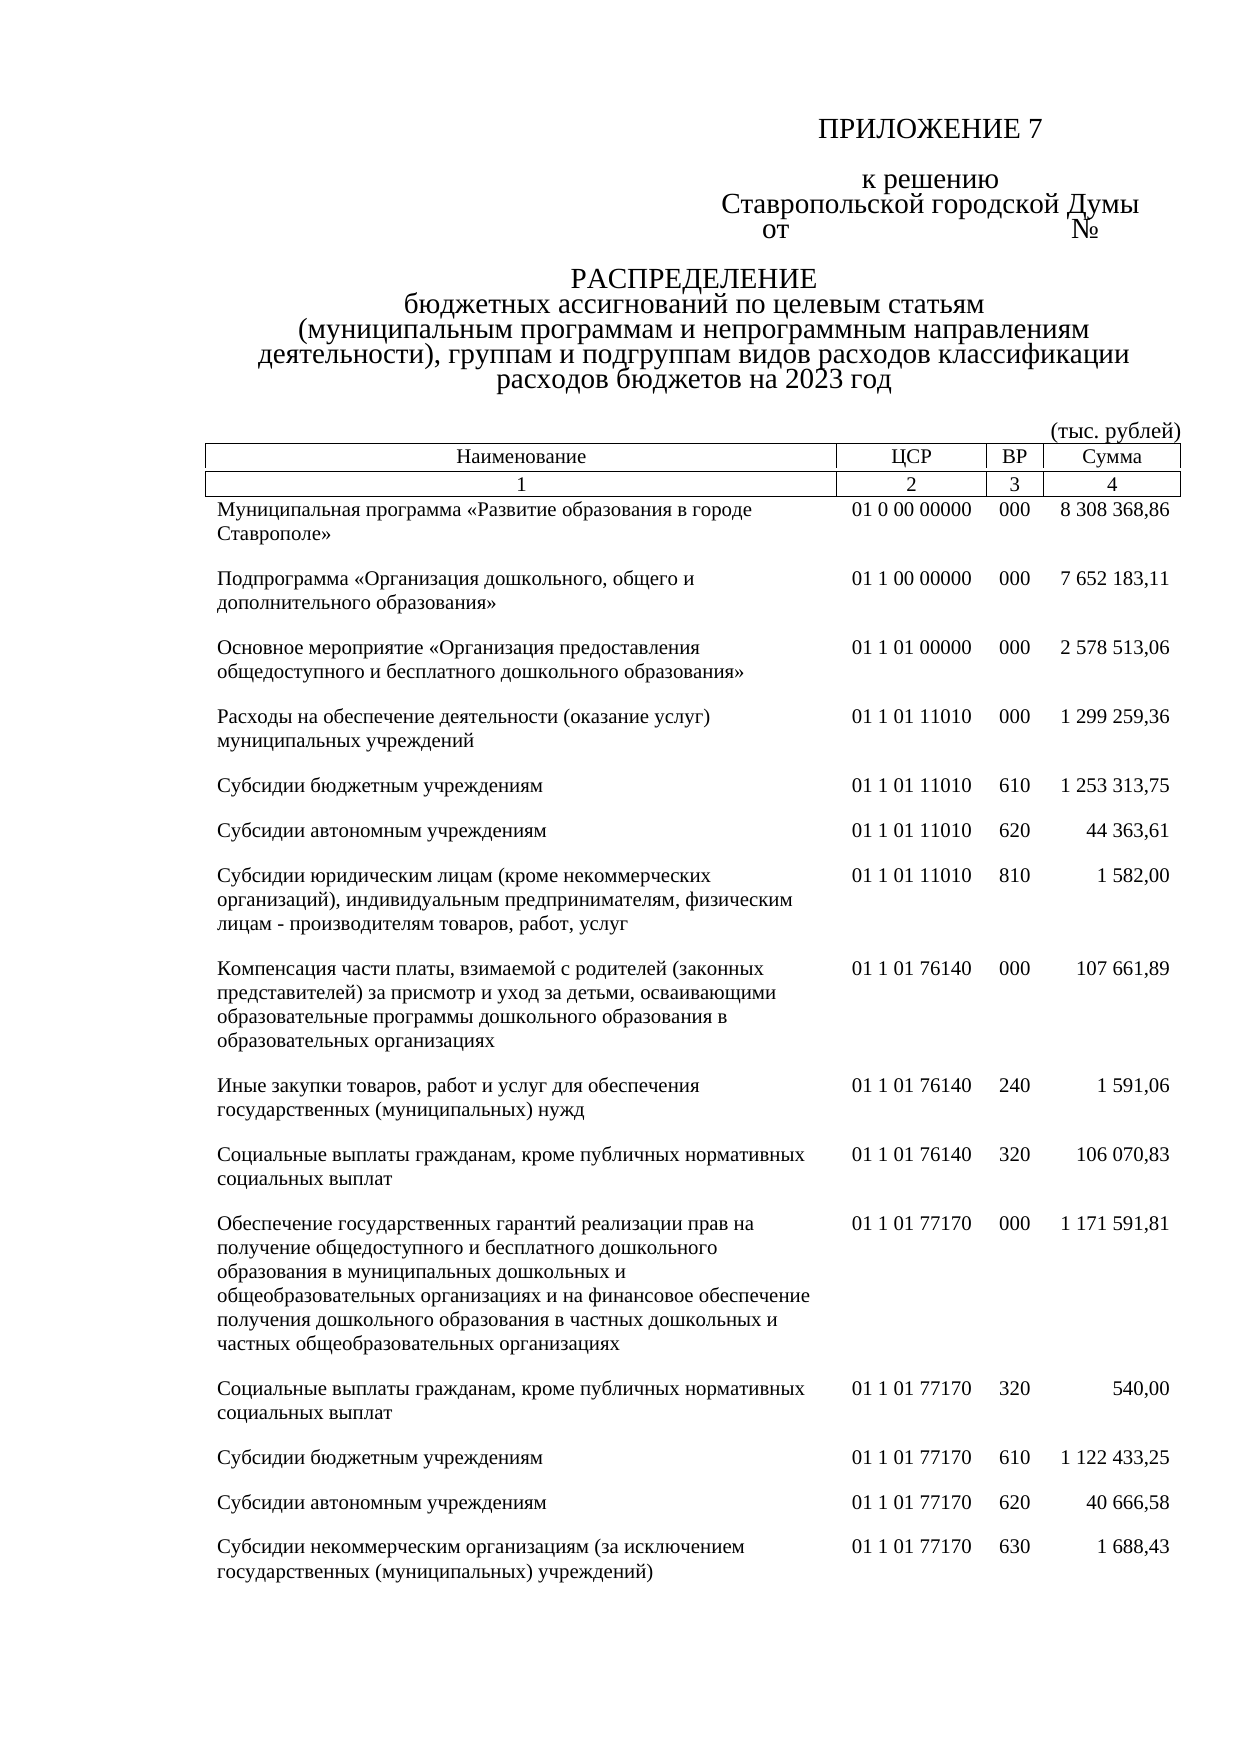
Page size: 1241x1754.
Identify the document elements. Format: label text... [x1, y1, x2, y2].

text от 2021 г. № [679, 218, 1181, 243]
table_cell 540,00 [1043, 1376, 1181, 1445]
text к решению [679, 168, 1181, 193]
table_cell 01 1 01 77170 [837, 1445, 986, 1489]
table_header Сумма [1044, 444, 1180, 468]
table_cell 000 [986, 635, 1043, 704]
table_cell Основное мероприятие «Организация предоставления общедоступного и бесплатного дошкольного образования» [206, 635, 837, 704]
table_cell 01 1 01 77170 [837, 1211, 986, 1376]
table_header Наименование [206, 444, 836, 468]
title бюджетных ассигнований по целевым статьям [207, 293, 1181, 318]
table_cell 106 070,83 [1043, 1142, 1181, 1211]
title РАСПРЕДЕЛЕНИЕ [207, 268, 1181, 293]
table_cell 01 1 01 11010 [837, 773, 986, 818]
table_header ВР [987, 444, 1043, 468]
table_cell 610 [986, 773, 1043, 818]
table_cell 1 299 259,36 [1043, 704, 1181, 773]
table_cell 107 661,89 [1043, 956, 1181, 1073]
table_header 2 [837, 472, 986, 496]
table_cell 810 [986, 863, 1043, 956]
table_cell Иные закупки товаров, работ и услуг для обеспечения государственных (муниципальных) нужд [206, 1073, 837, 1142]
table_cell 01 1 01 77170 [837, 1490, 986, 1534]
table_cell 8 308 368,86 [1043, 497, 1181, 566]
table_cell Обеспечение государственных гарантий реализации прав на получение общедоступного и бесплатного дошкольного образования в муниципальных дошкольных и общеобразовательных организациях и на финансовое обеспечение получения дошкольного образования в частных дошкольных и частных общеобразовательных организациях [206, 1211, 837, 1376]
table_cell 000 [986, 566, 1043, 635]
table_cell 000 [986, 1211, 1043, 1376]
text ПРИЛОЖЕНИЕ 7 [679, 118, 1181, 143]
table_cell 01 1 01 11010 [837, 863, 986, 956]
table_cell 1 591,06 [1043, 1073, 1181, 1142]
table_header ЦСР [837, 444, 986, 468]
table_cell 01 1 01 77170 [837, 1376, 986, 1445]
table_cell 01 1 00 00000 [837, 566, 986, 635]
table_cell 40 666,58 [1043, 1490, 1181, 1534]
table_cell 1 171 591,81 [1043, 1211, 1181, 1376]
table_cell 2 578 513,06 [1043, 635, 1181, 704]
table_cell Расходы на обеспечение деятельности (оказание услуг) муниципальных учреждений [206, 704, 837, 773]
table_cell Подпрограмма «Организация дошкольного, общего и дополнительного образования» [206, 566, 837, 635]
table_cell Субсидии некоммерческим организациям (за исключением государственных (муниципальных) учреждений) [206, 1535, 837, 1603]
table_cell 610 [986, 1445, 1043, 1489]
table_cell 01 1 01 76140 [837, 1142, 986, 1211]
table_cell Социальные выплаты гражданам, кроме публичных нормативных социальных выплат [206, 1376, 837, 1445]
table_cell Субсидии бюджетным учреждениям [206, 773, 837, 818]
table_cell Социальные выплаты гражданам, кроме публичных нормативных социальных выплат [206, 1142, 837, 1211]
table_cell 01 1 01 11010 [837, 818, 986, 862]
table_cell Компенсация части платы, взимаемой с родителей (законных представителей) за присмотр и уход за детьми, осваивающими образовательные программы дошкольного образования в образовательных организациях [206, 956, 837, 1073]
table_cell 1 122 433,25 [1043, 1445, 1181, 1489]
table_cell Субсидии автономным учреждениям [206, 1490, 837, 1534]
table_cell 000 [986, 704, 1043, 773]
table_cell 620 [986, 1490, 1043, 1534]
table_cell 01 1 01 76140 [837, 1073, 986, 1142]
table_cell 01 0 00 00000 [837, 497, 986, 566]
title (муниципальным программам и непрограммным направлениям деятельности), группам и подгруппам видов расходов классификации расходов бюджетов на 2023 год [207, 318, 1181, 393]
table_cell 320 [986, 1376, 1043, 1445]
table_cell 01 1 01 77170 [837, 1535, 986, 1603]
table_cell 44 363,61 [1043, 818, 1181, 862]
table_cell Субсидии бюджетным учреждениям [206, 1445, 837, 1489]
table_header 3 [987, 472, 1043, 496]
table_cell 7 652 183,11 [1043, 566, 1181, 635]
table_cell 000 [986, 497, 1043, 566]
table_cell 01 1 01 76140 [837, 956, 986, 1073]
table_header 4 [1044, 472, 1180, 496]
table_cell 630 [986, 1535, 1043, 1603]
title (тыс. рублей) [207, 418, 1181, 443]
text Ставропольской городской Думы [679, 193, 1181, 218]
table_cell 240 [986, 1073, 1043, 1142]
table_cell 01 1 01 11010 [837, 704, 986, 773]
table_cell 000 [986, 956, 1043, 1073]
table_cell 01 1 01 00000 [837, 635, 986, 704]
table_cell 1 582,00 [1043, 863, 1181, 956]
table_cell Субсидии автономным учреждениям [206, 818, 837, 862]
table_cell 320 [986, 1142, 1043, 1211]
table_cell Субсидии юридическим лицам (кроме некоммерческих организаций), индивидуальным предпринимателям, физическим лицам - производителям товаров, работ, услуг [206, 863, 837, 956]
table_cell 620 [986, 818, 1043, 862]
table_cell 1 253 313,75 [1043, 773, 1181, 818]
table_cell Муниципальная программа «Развитие образования в городе Ставрополе» [206, 497, 837, 566]
table_header 1 [206, 472, 836, 496]
table_cell 1 688,43 [1043, 1535, 1181, 1603]
